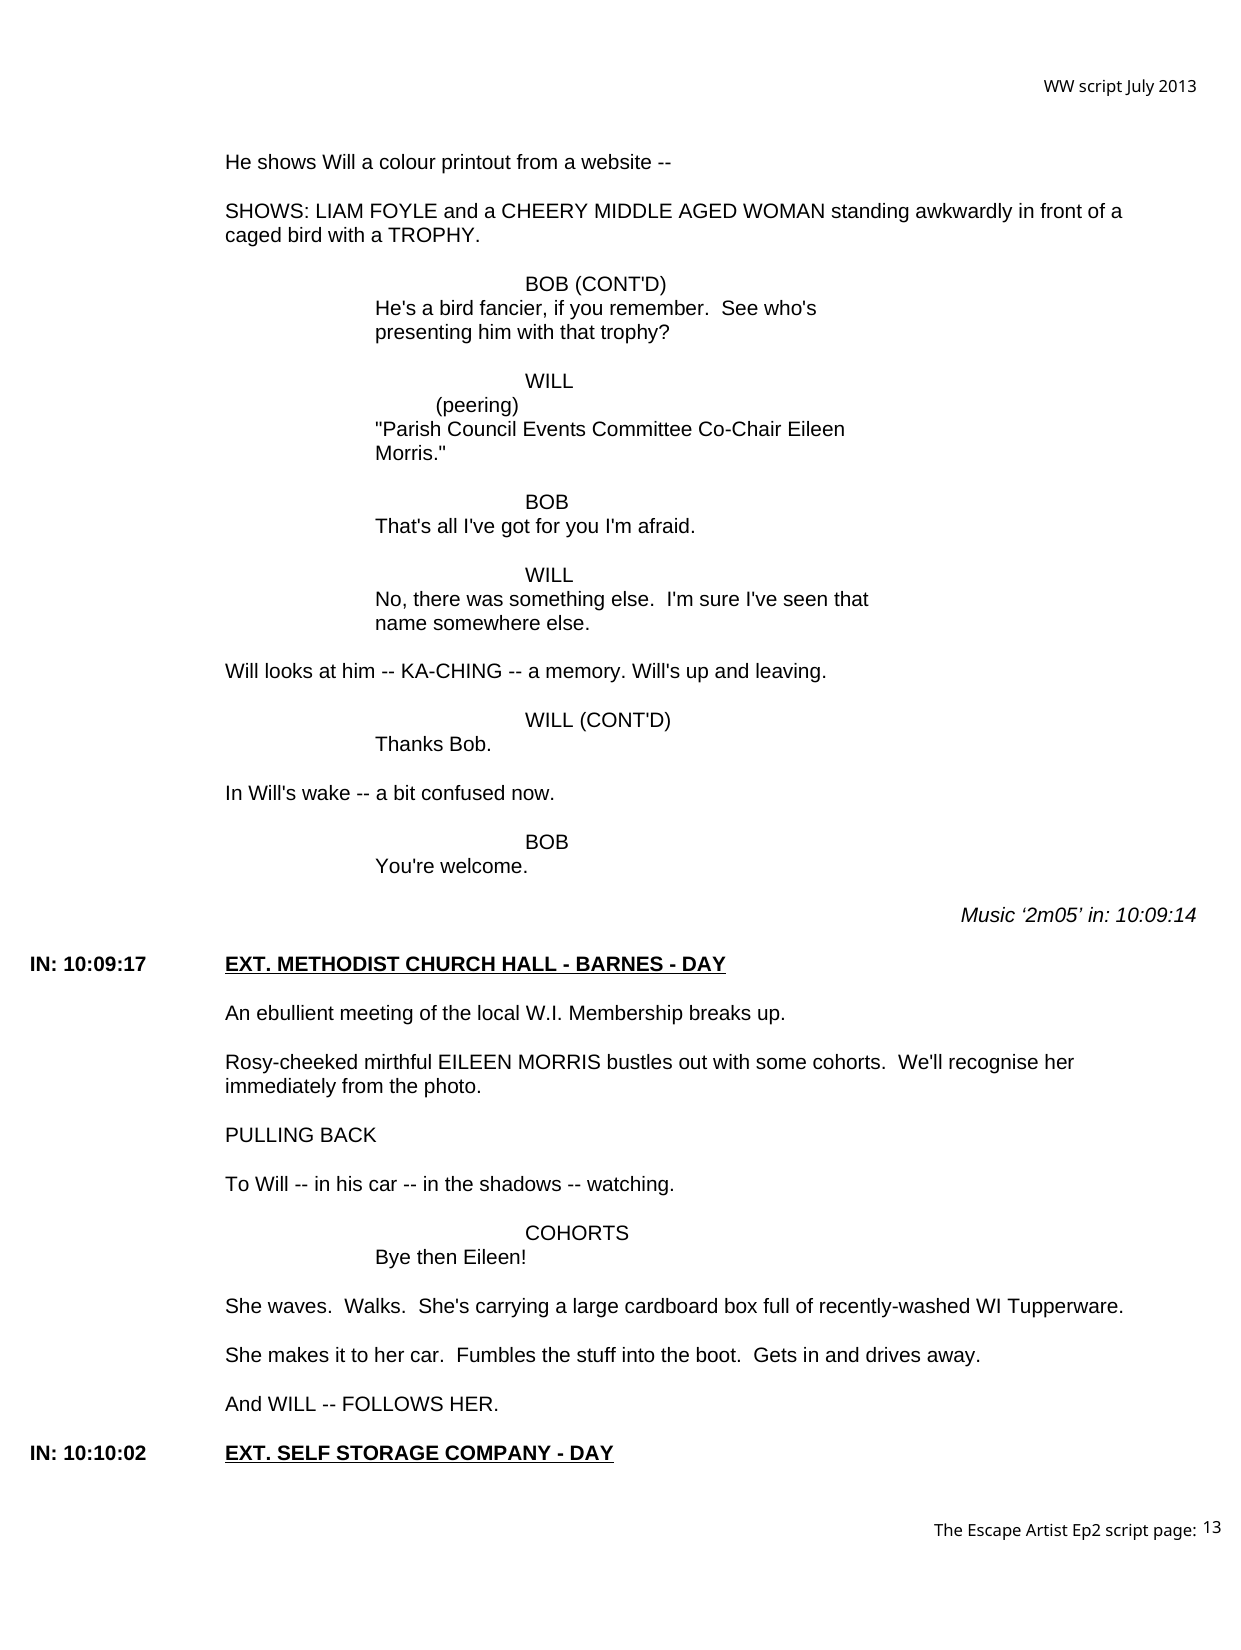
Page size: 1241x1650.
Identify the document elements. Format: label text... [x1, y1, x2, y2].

text Music ‘2m05’ in: 10:09:14 [225, 903, 1197, 927]
text "Parish Council Events Committee Co-Chair Eileen Morris." [375, 417, 898, 464]
subtitle IN: 10:09:17 Ext. METHODIST CHURCH HALL - BARNES - DAY [29, 952, 1126, 976]
text Rosy-cheeked mirthful EILEEN MORRIS bustles out with some cohorts. We'll recognise her immediately from the photo. [225, 1050, 1126, 1098]
text BOB [525, 830, 1088, 854]
text In Will's wake -- a bit confused now. [225, 781, 1126, 805]
text An ebullient meeting of the local W.I. Membership breaks up. [225, 1001, 1126, 1025]
text BOB [525, 489, 1088, 513]
text No, there was something else. I'm sure I've seen that name somewhere else. [375, 586, 898, 634]
text Bob (CONT'D) [525, 272, 1088, 296]
text Will [525, 369, 1088, 393]
text He shows Will a colour printout from a website -- [225, 150, 1126, 174]
text PULLING BACK [225, 1123, 1126, 1147]
text Thanks Bob. [375, 732, 898, 756]
text To Will -- in his car -- in the shadows -- watching. [225, 1172, 1126, 1196]
text WILL [525, 562, 1088, 586]
subtitle IN: 10:10:02 Ext. SELF STORAGE COMPANY - DAY [29, 1441, 1126, 1464]
text WILL (CONT'D) [525, 708, 1088, 732]
text Will looks at him -- KA-CHING -- a memory. Will's up and leaving. [225, 659, 1126, 683]
text He's a bird fancier, if you remember. See who's presenting him with that trophy? [375, 296, 898, 344]
text You're welcome. [375, 854, 898, 878]
text And WILL -- FOLLOWS HER. [225, 1392, 1126, 1416]
text She waves. Walks. She's carrying a large cardboard box full of recently-washed WI Tupperware. [225, 1294, 1126, 1318]
text Cohorts [525, 1221, 1088, 1245]
text Bye then Eileen! [375, 1245, 898, 1269]
text She makes it to her car. Fumbles the stuff into the boot. Gets in and drives away. [225, 1343, 1126, 1367]
text SHOWS: LIAM FOYLE and a CHEERY MIDDLE AGED WOMAN standing awkwardly in front of a caged bird with a TROPHY. [225, 199, 1126, 247]
text That's all I've got for you I'm afraid. [375, 513, 898, 537]
text (peering) [435, 393, 826, 417]
